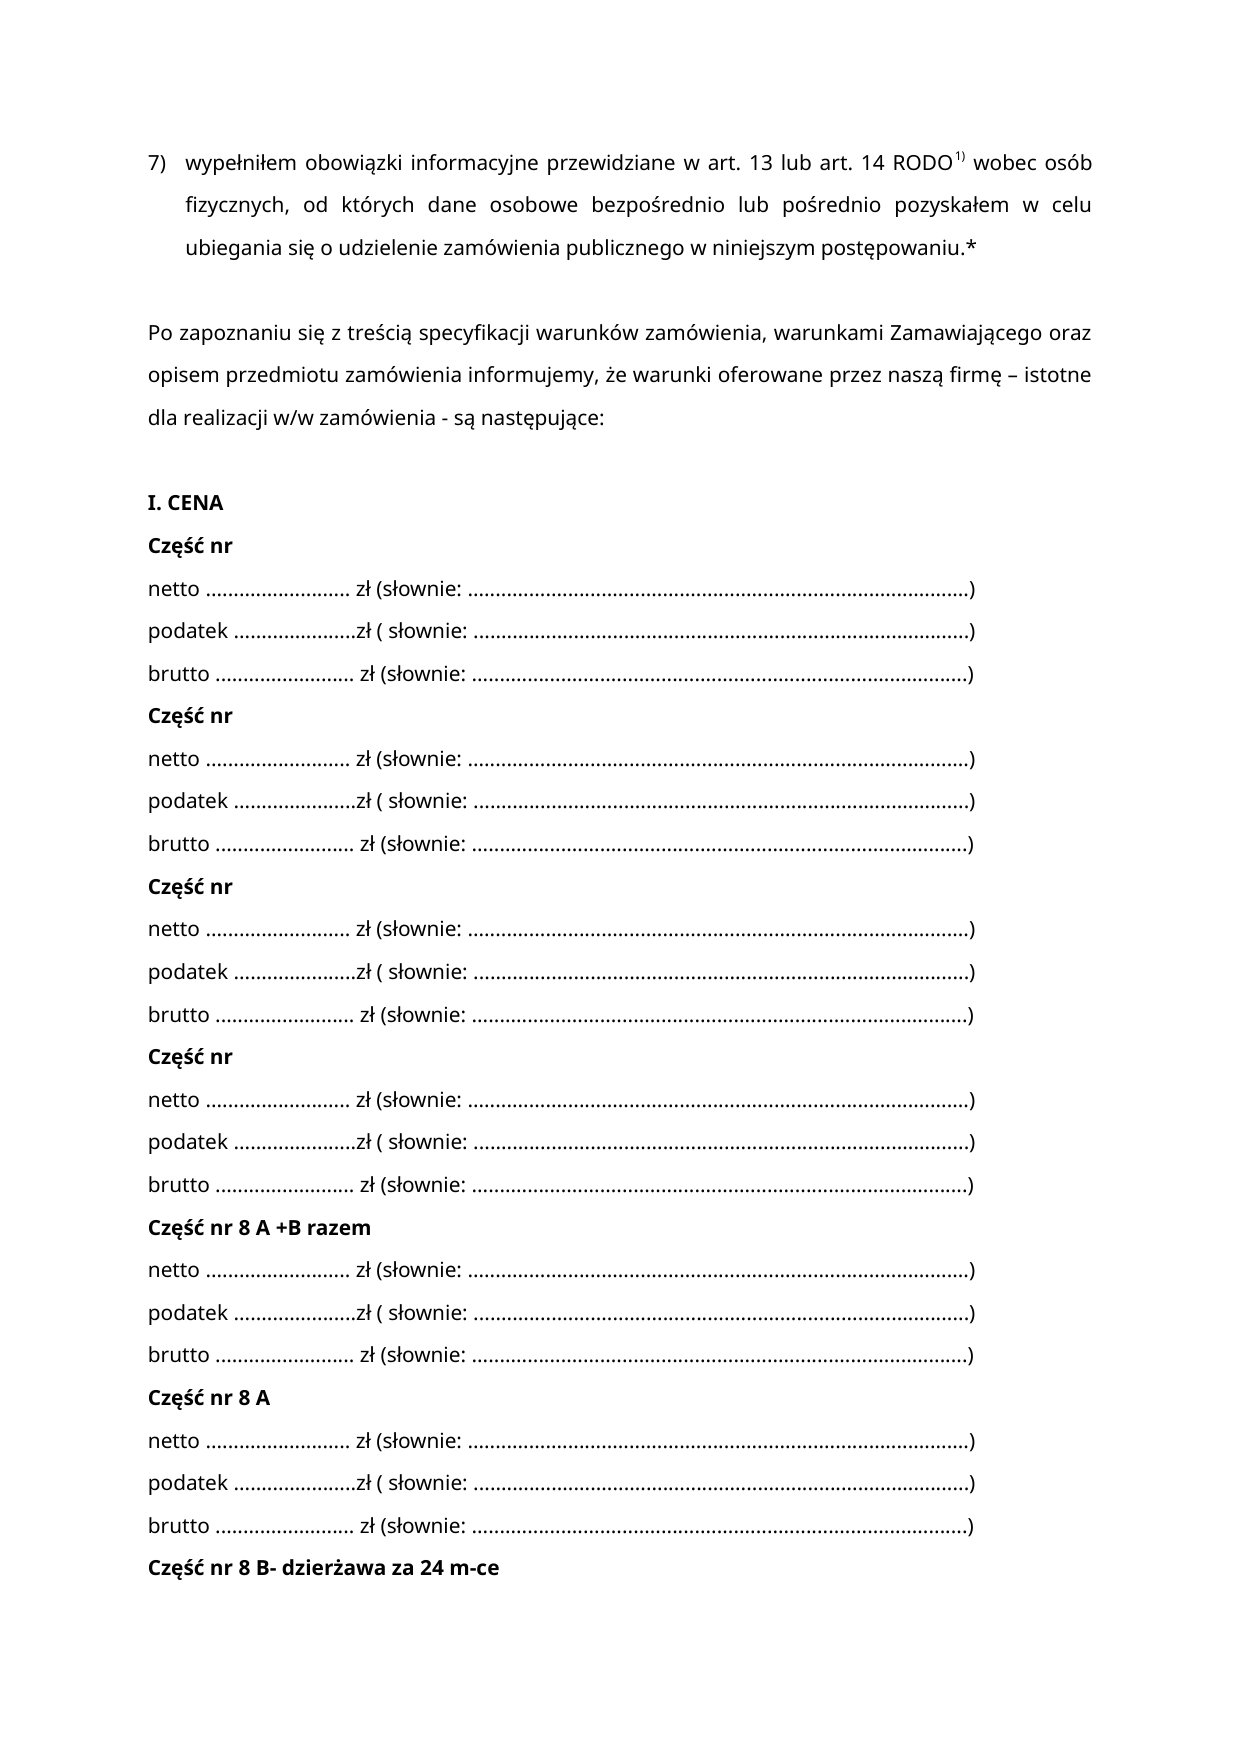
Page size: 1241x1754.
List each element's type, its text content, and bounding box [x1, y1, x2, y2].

text I. CENA [148, 488, 1093, 517]
text brutto ......................... zł (słownie: .........................................................................................) [148, 829, 1093, 858]
text Część nr [148, 872, 1093, 900]
text netto .......................... zł (słownie: ..........................................................................................) [148, 1426, 1093, 1454]
text podatek ......................zł ( słownie: .........................................................................................) [148, 1298, 1093, 1326]
text netto .......................... zł (słownie: ..........................................................................................) [148, 574, 1093, 602]
text podatek ......................zł ( słownie: .........................................................................................) [148, 1468, 1093, 1497]
text podatek ......................zł ( słownie: .........................................................................................) [148, 616, 1093, 645]
text brutto ......................... zł (słownie: .........................................................................................) [148, 659, 1093, 687]
text podatek ......................zł ( słownie: .........................................................................................) [148, 1127, 1093, 1156]
text Po zapoznaniu się z treścią specyfikacji warunków zamówienia, warunkami Zamawiającego oraz opisem przedmiotu zamówienia informujemy, że warunki oferowane przez naszą firmę – istotne dla realizacji w/w zamówienia - są następujące: [148, 318, 1093, 432]
text netto .......................... zł (słownie: ..........................................................................................) [148, 1085, 1093, 1113]
text Część nr 8 A +B razem [148, 1213, 1093, 1241]
text Część nr 8 B- dzierżawa za 24 m-ce [148, 1553, 1093, 1582]
text Część nr [148, 531, 1093, 559]
text brutto ......................... zł (słownie: .........................................................................................) [148, 1341, 1093, 1369]
text brutto ......................... zł (słownie: .........................................................................................) [148, 1170, 1093, 1198]
text brutto ......................... zł (słownie: .........................................................................................) [148, 1511, 1093, 1539]
text netto .......................... zł (słownie: ..........................................................................................) [148, 744, 1093, 772]
text Część nr [148, 1042, 1093, 1071]
text podatek ......................zł ( słownie: .........................................................................................) [148, 957, 1093, 986]
text Część nr [148, 701, 1093, 730]
text netto .......................... zł (słownie: ..........................................................................................) [148, 1255, 1093, 1284]
text netto .......................... zł (słownie: ..........................................................................................) [148, 914, 1093, 943]
text Część nr 8 A [148, 1383, 1093, 1412]
text podatek ......................zł ( słownie: .........................................................................................) [148, 787, 1093, 815]
text brutto ......................... zł (słownie: .........................................................................................) [148, 1000, 1093, 1028]
list wypełniłem obowiązki informacyjne przewidziane w art. 13 lub art. 14 RODO1) wobec osób fizycznych, od których dane osobowe bezpośrednio lub pośrednio pozyskałem w celu ubiegania się o udzielenie zamówienia publicznego w niniejszym postępowaniu.* [148, 148, 1093, 261]
